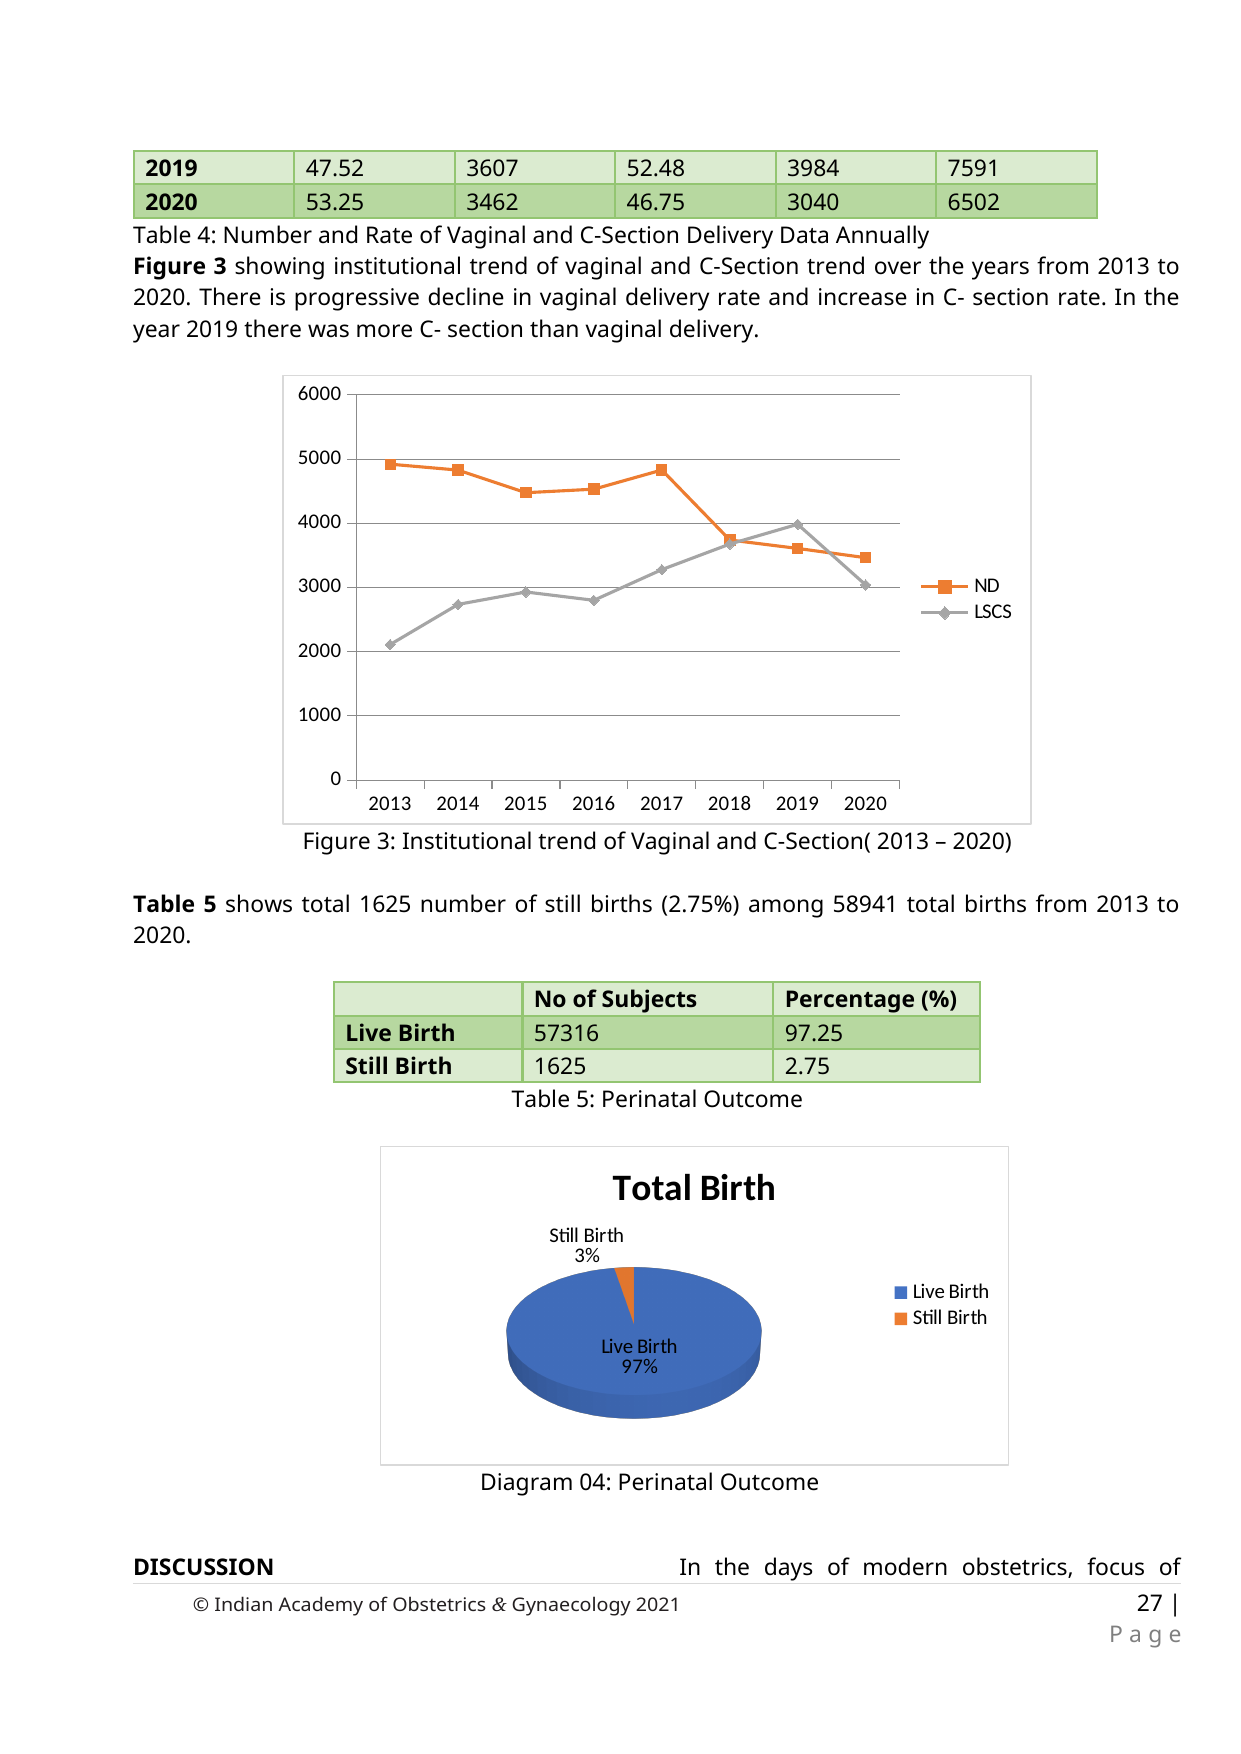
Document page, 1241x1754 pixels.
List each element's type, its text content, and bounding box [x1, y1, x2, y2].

table_cell 47.52 [295, 152, 454, 183]
text Table 5: Perinatal Outcome [133, 1083, 1181, 1114]
table_cell 3462 [456, 185, 614, 217]
table_cell 1625 [524, 1050, 772, 1081]
table_header Percentage (%) [774, 983, 979, 1014]
table_cell Still Birth [335, 1050, 521, 1081]
table_header No of Subjects [524, 983, 772, 1014]
text Table 4: Number and Rate of Vaginal and C-Section Delivery Data Annually [133, 219, 1181, 250]
text Diagram 04: Perinatal Outcome [118, 1466, 1181, 1497]
table_header [335, 983, 521, 1014]
table_cell 3607 [456, 152, 614, 183]
table_cell 2.75 [774, 1050, 979, 1081]
table_cell 57316 [524, 1017, 772, 1048]
table_cell 6502 [937, 185, 1096, 217]
table_cell 53.25 [295, 185, 454, 217]
table_cell 3984 [777, 152, 935, 183]
text DISCUSSION [133, 1551, 635, 1582]
table_cell 52.48 [616, 152, 775, 183]
table_cell Live Birth [335, 1017, 521, 1048]
text Figure 3: Institutional trend of Vaginal and C-Section( 2013 – 2020) [133, 825, 1181, 856]
table_cell 2019 [135, 152, 293, 183]
table_cell 2020 [135, 185, 293, 217]
text Table 5 shows total 1625 number of still births (2.75%) among 58941 total births from 2013 to 2020. [133, 887, 1181, 950]
table_cell 46.75 [616, 185, 775, 217]
table_cell 97.25 [774, 1017, 979, 1048]
table_cell 3040 [777, 185, 935, 217]
text Figure 3 showing institutional trend of vaginal and C-Section trend over the years from 2013 to 2020. There is progressive decline in vaginal delivery rate and increase in C- section rate. In the year 2019 there was more C- section than vaginal delivery. [133, 250, 1181, 344]
table_cell 7591 [937, 152, 1096, 183]
